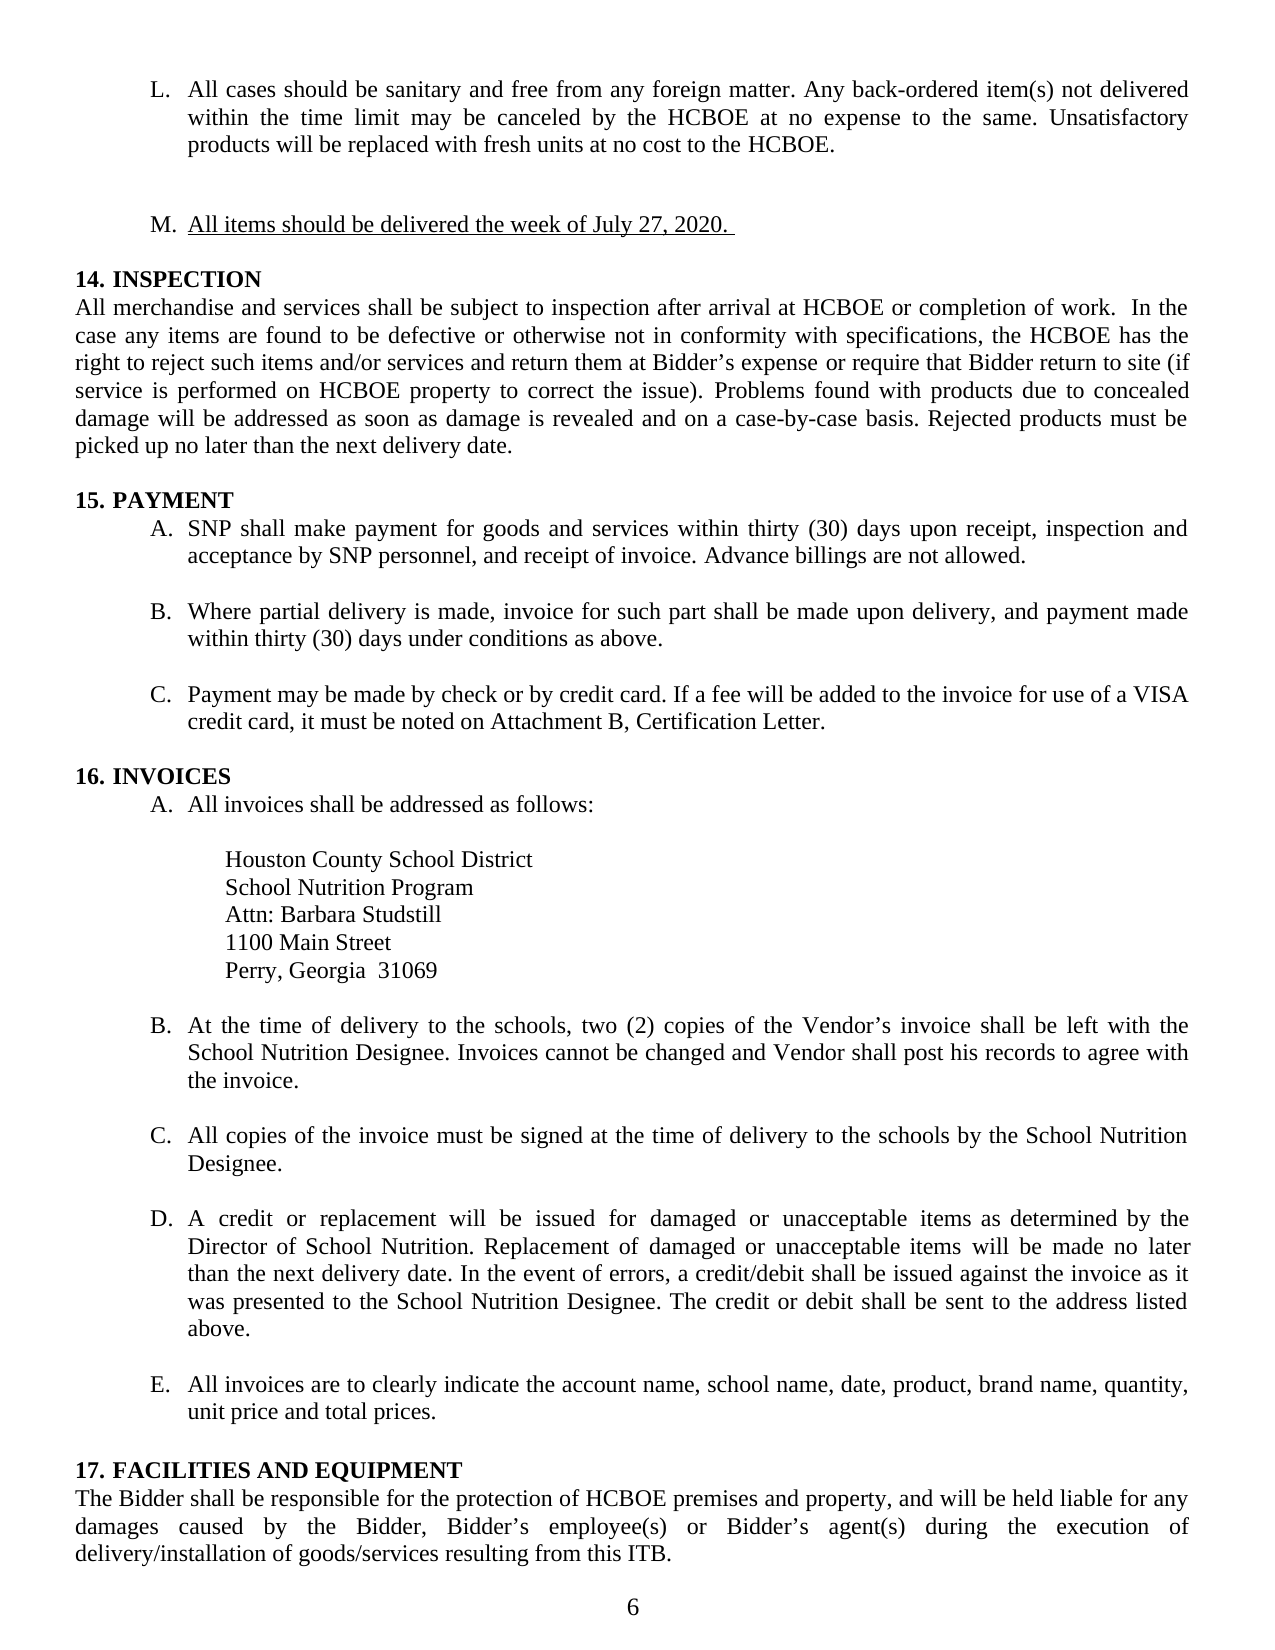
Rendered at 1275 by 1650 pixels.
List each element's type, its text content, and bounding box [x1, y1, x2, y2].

list All invoices are to clearly indicate the account name, school name, date, product, brand name, quantity, unit price and total prices. [150, 1370, 1191, 1425]
list A credit or replacement will be issued for damaged or unacceptable items as determined by the Director of School Nutrition. Replacement of damaged or unacceptable items will be made no later than the next delivery date. In the event of errors, a credit/debit shall be issued against the invoice as it was presented to the School Nutrition Designee. The credit or debit shall be sent to the address listed above. [150, 1204, 1191, 1342]
list All items should be delivered the week of July 27, 2020. [150, 210, 1191, 238]
text All merchandise and services shall be subject to inspection after arrival at HCBOE or completion of work. In the case any items are found to be defective or otherwise not in conformity with specifications, the HCBOE has the right to reject such items and/or services and return them at Bidder’s expense or require that Bidder return to site (if service is performed on HCBOE property to correct the issue). Problems found with products due to concealed damage will be addressed as soon as damage is revealed and on a case-by-case basis. Rejected products must be picked up no later than the next delivery date. [75, 293, 1191, 459]
list At the time of delivery to the schools, two (2) copies of the Vendor’s invoice shall be left with the School Nutrition Designee. Invoices cannot be changed and Vendor shall post his records to agree with the invoice. [150, 1011, 1191, 1094]
list SNP shall make payment for goods and services within thirty (30) days upon receipt, inspection and acceptance by SNP personnel, and receipt of invoice. Advance billings are not allowed. [150, 514, 1191, 569]
text The Bidder shall be responsible for the protection of HCBOE premises and property, and will be held liable for any damages caused by the Bidder, Bidder’s employee(s) or Bidder’s agent(s) during the execution of delivery/installation of goods/services resulting from this ITB. [75, 1484, 1191, 1567]
list INVOICES [75, 762, 1191, 790]
list All copies of the invoice must be signed at the time of delivery to the schools by the School Nutrition Designee. [150, 1121, 1191, 1176]
list Where partial delivery is made, invoice for such part shall be made upon delivery, and payment made within thirty (30) days under conditions as above. [150, 597, 1191, 652]
text 1100 Main Street [150, 928, 1191, 956]
list PAYMENT [75, 486, 1191, 514]
text School Nutrition Program [150, 873, 1191, 900]
text Perry, Georgia 31069 [150, 956, 1191, 983]
list All invoices shall be addressed as follows: [150, 790, 1191, 818]
list INSPECTION [75, 266, 1191, 293]
text Houston County School District [150, 845, 1191, 873]
text Attn: Barbara Studstill [150, 900, 1191, 928]
list FACILITIES AND EQUIPMENT [75, 1457, 1191, 1484]
list All cases should be sanitary and free from any foreign matter. Any back-ordered item(s) not delivered within the time limit may be canceled by the HCBOE at no expense to the same. Unsatisfactory products will be replaced with fresh units at no cost to the HCBOE. [150, 75, 1191, 158]
list Payment may be made by check or by credit card. If a fee will be added to the invoice for use of a VISA credit card, it must be noted on Attachment B, Certification Letter. [150, 679, 1191, 735]
